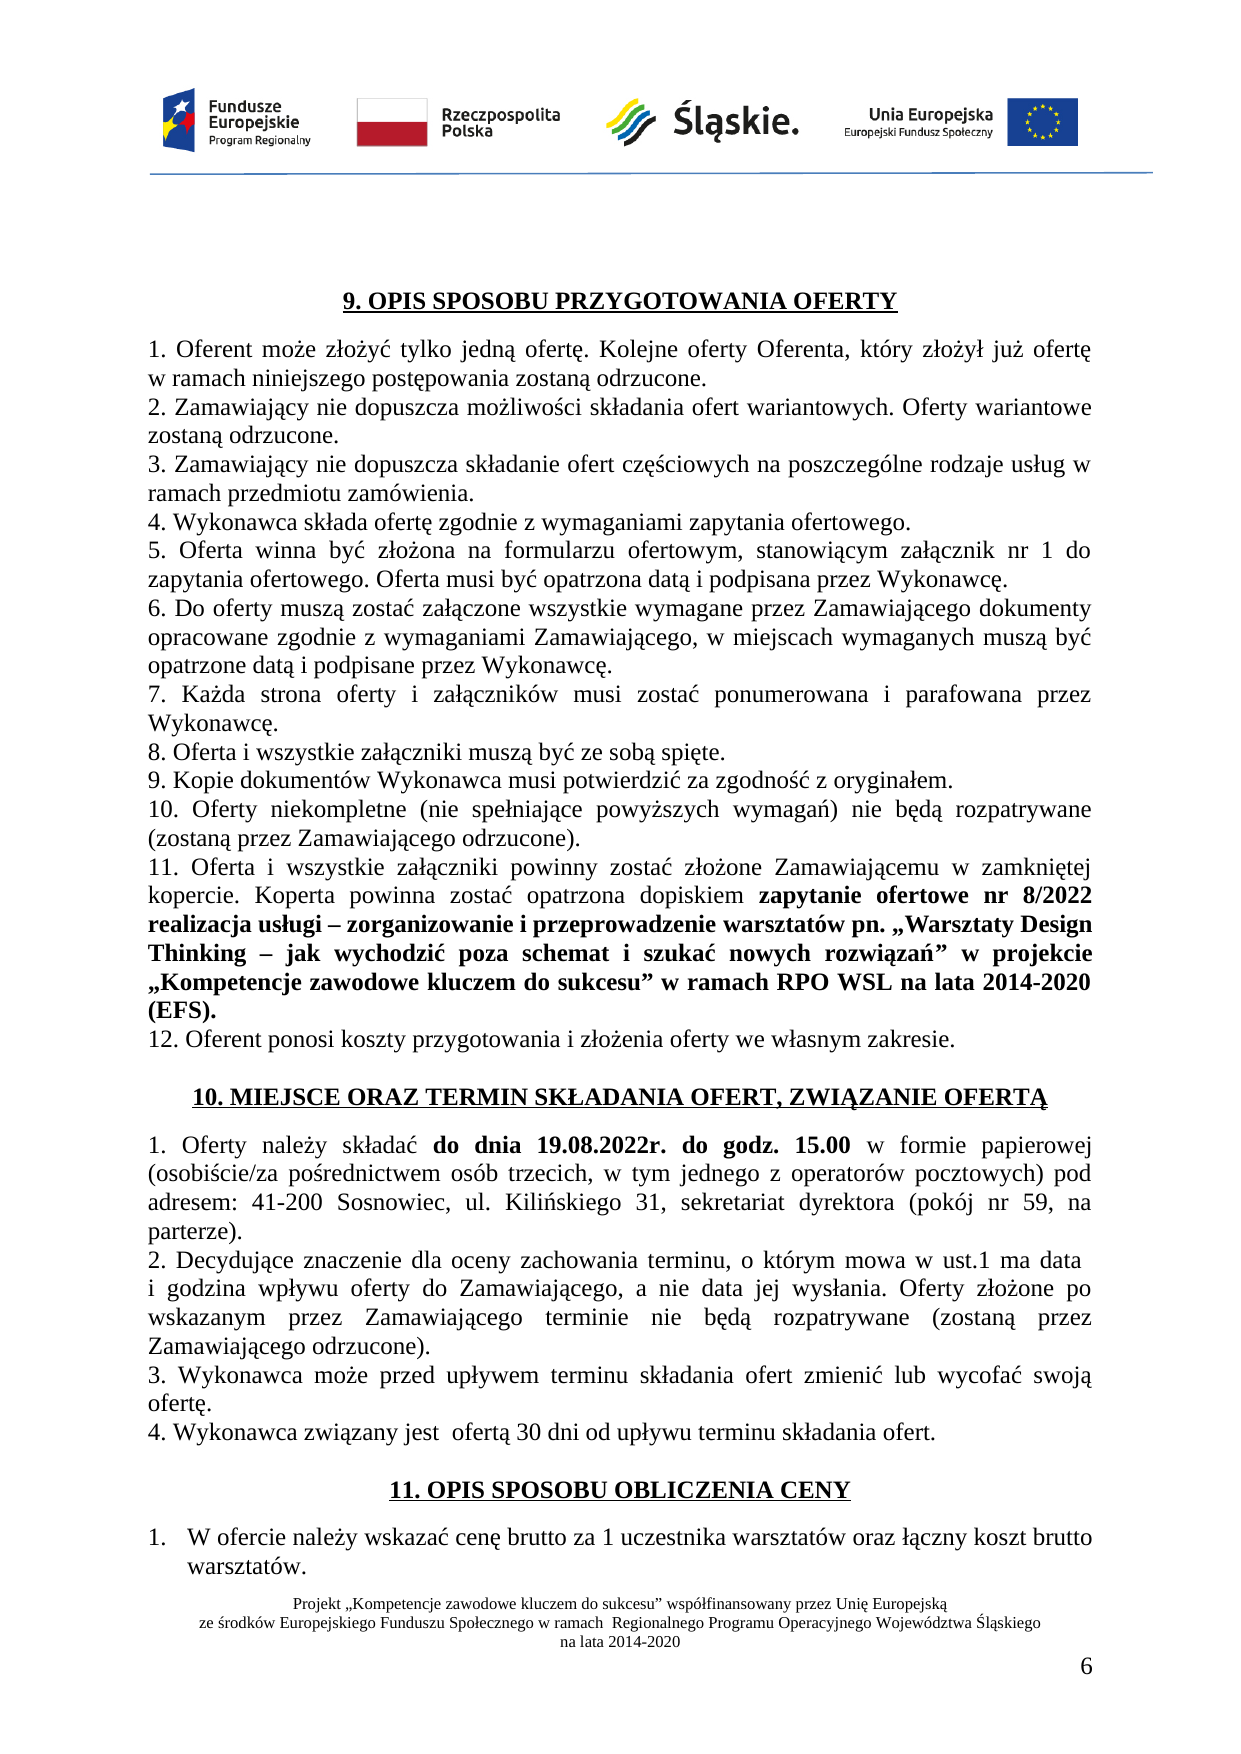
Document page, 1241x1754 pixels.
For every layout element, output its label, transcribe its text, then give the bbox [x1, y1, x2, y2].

text 5. Oferta winna być złożona na formularzu ofertowym, stanowiącym załącznik nr 1 do zapytania ofertowego. Oferta musi być opatrzona datą i podpisana przez Wykonawcę. [148, 536, 1092, 593]
text 3. Wykonawca może przed upływem terminu składania ofert zmienić lub wycofać swoją ofertę. [148, 1360, 1092, 1417]
text 7. Każda strona oferty i załączników musi zostać ponumerowana i parafowana przez Wykonawcę. [148, 679, 1092, 737]
text 6. Do oferty muszą zostać załączone wszystkie wymagane przez Zamawiającego dokumenty opracowane zgodnie z wymaganiami Zamawiającego, w miejscach wymaganych muszą być opatrzone datą i podpisane przez Wykonawcę. [148, 593, 1092, 679]
text 9. Kopie dokumentów Wykonawca musi potwierdzić za zgodność z oryginałem. [148, 766, 1092, 794]
picture [147, 73, 1093, 167]
text 1. Oferent może złożyć tylko jedną ofertę. Kolejne oferty Oferenta, który złożył już ofertę w ramach niniejszego postępowania zostaną odrzucone. [148, 334, 1092, 392]
text 2. Zamawiający nie dopuszcza możliwości składania ofert wariantowych. Oferty wariantowe zostaną odrzucone. [148, 392, 1092, 449]
text 2. Decydujące znaczenie dla oceny zachowania terminu, o którym mowa w ust.1 ma data i godzina wpływu oferty do Zamawiającego, a nie data jej wysłania. Oferty złożone po wskazanym przez Zamawiającego terminie nie będą rozpatrywane (zostaną przez Zamawiającego odrzucone). [148, 1245, 1092, 1360]
text 11. Oferta i wszystkie załączniki powinny zostać złożone Zamawiającemu w zamkniętej kopercie. Koperta powinna zostać opatrzona dopiskiem zapytanie ofertowe nr 8/2022 realizacja usługi – zorganizowanie i przeprowadzenie warsztatów pn. „Warsztaty Design Thinking – jak wychodzić poza schemat i szukać nowych rozwiązań” w projekcie „Kompetencje zawodowe kluczem do sukcesu” w ramach RPO WSL na lata 2014-2020 (EFS). [148, 852, 1092, 1024]
text 10. MIEJSCE ORAZ TERMIN SKŁADANIA OFERT, ZWIĄZANIE OFERTĄ [148, 1082, 1092, 1111]
text 11. OPIS SPOSOBU OBLICZENIA CENY [148, 1475, 1092, 1503]
text 4. Wykonawca składa ofertę zgodnie z wymaganiami zapytania ofertowego. [148, 507, 1092, 536]
text 9. OPIS SPOSOBU PRZYGOTOWANIA OFERTY [148, 286, 1092, 315]
text 4. Wykonawca związany jest ofertą 30 dni od upływu terminu składania ofert. [148, 1417, 1092, 1446]
text 12. Oferent ponosi koszty przygotowania i złożenia oferty we własnym zakresie. [148, 1024, 1092, 1053]
text 1. Oferty należy składać do dnia 19.08.2022r. do godz. 15.00 w formie papierowej (osobiście/za pośrednictwem osób trzecich, w tym jednego z operatorów pocztowych) pod adresem: 41-200 Sosnowiec, ul. Kilińskiego 31, sekretariat dyrektora (pokój nr 59, na parterze). [148, 1130, 1092, 1245]
list W ofercie należy wskazać cenę brutto za 1 uczestnika warsztatów oraz łączny koszt brutto warsztatów. [148, 1522, 1092, 1579]
text 8. Oferta i wszystkie załączniki muszą być ze sobą spięte. [148, 737, 1092, 766]
text 3. Zamawiający nie dopuszcza składanie ofert częściowych na poszczególne rodzaje usług w ramach przedmiotu zamówienia. [148, 449, 1092, 507]
text 10. Oferty niekompletne (nie spełniające powyższych wymagań) nie będą rozpatrywane (zostaną przez Zamawiającego odrzucone). [148, 794, 1092, 852]
